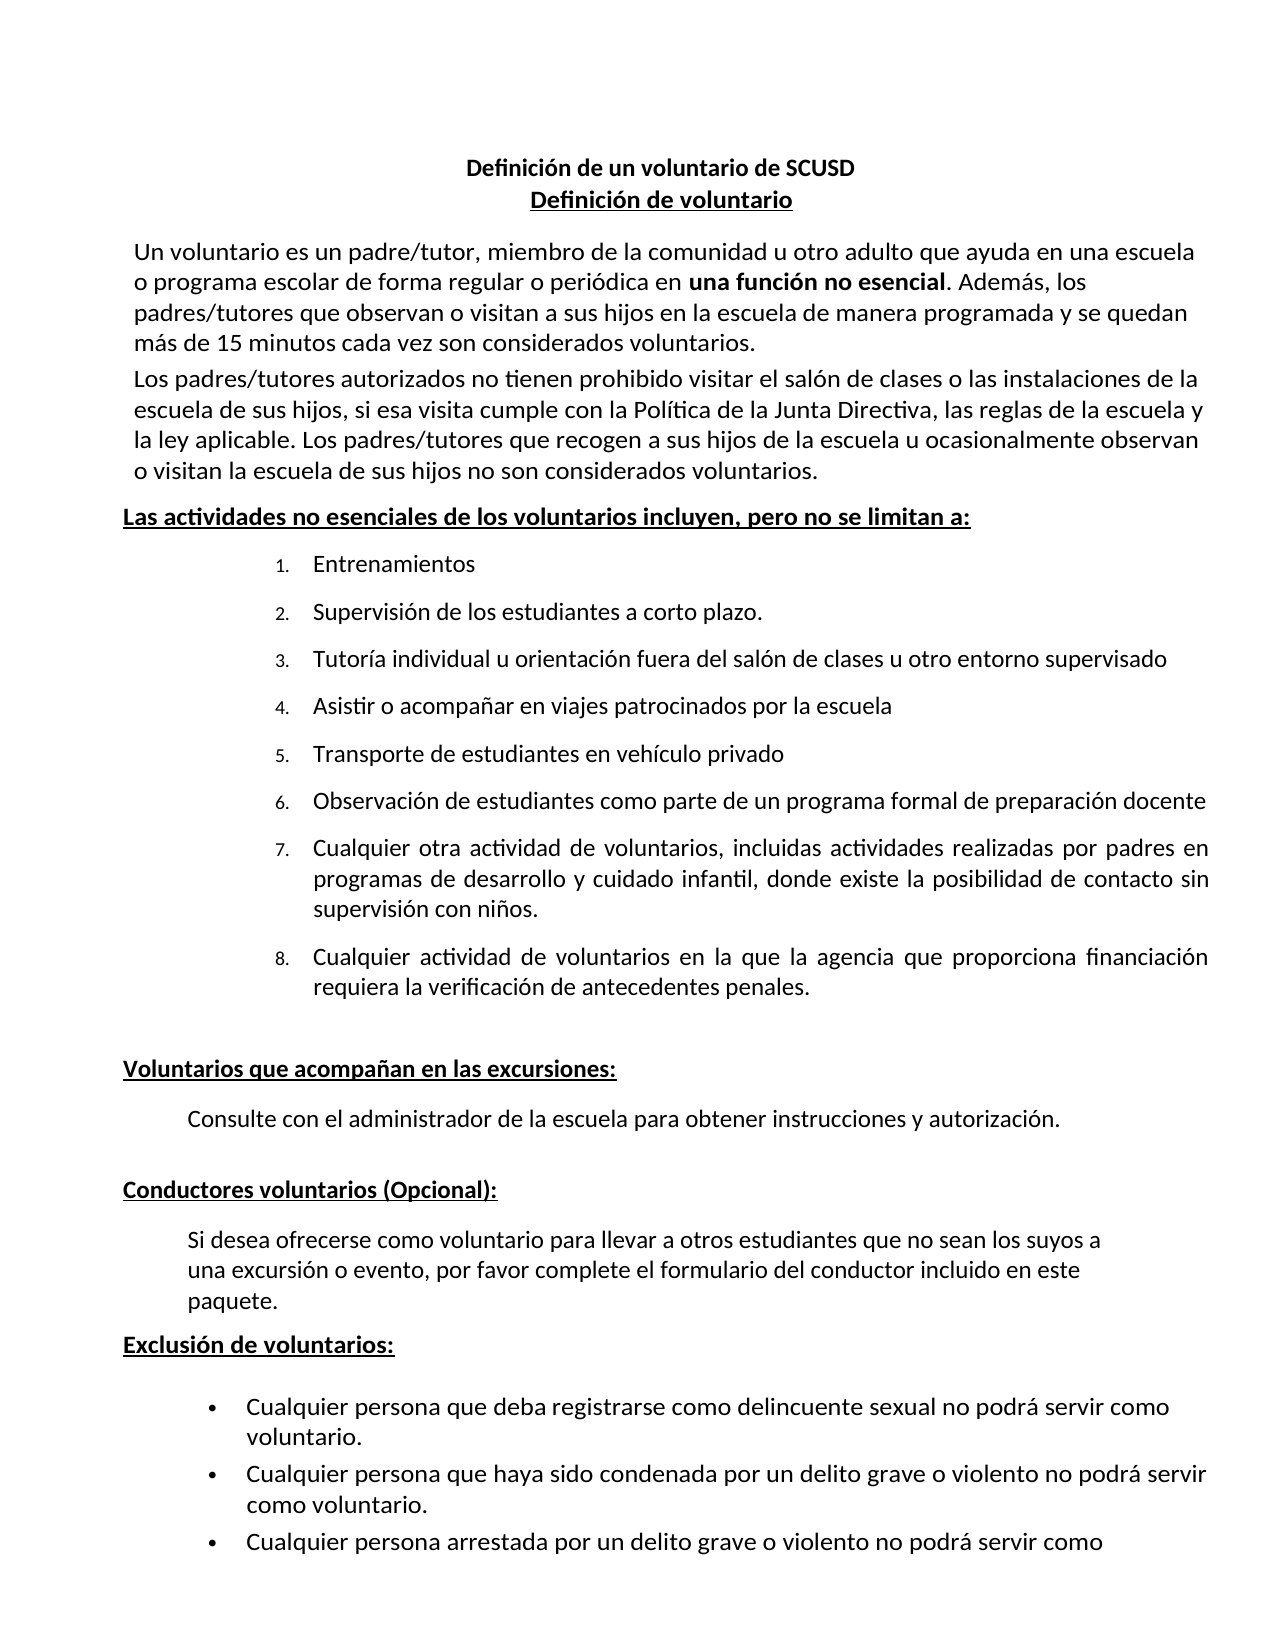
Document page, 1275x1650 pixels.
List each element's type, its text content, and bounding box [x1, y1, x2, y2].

subtitle Exclusión de voluntarios: [123, 1329, 1210, 1359]
list Cualquier persona que deba registrarse como delincuente sexual no podrá servir como voluntario. [209, 1391, 1210, 1452]
text Definición de un voluntario de SCUSD [459, 152, 861, 183]
list Transporte de estudiantes en vehículo privado [275, 738, 1210, 768]
subtitle Las actividades no esenciales de los voluntarios incluyen, pero no se limitan a: [123, 501, 1210, 532]
subtitle Conductores voluntarios (Opcional): [123, 1174, 1210, 1204]
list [209, 1526, 1210, 1557]
list Cualquier otra actividad de voluntarios, incluidas actividades realizadas por padres en programas de desarrollo y cuidado infantil, donde existe la posibilidad de contacto sin supervisión con niños. [275, 832, 1210, 924]
list Entrenamientos [275, 548, 1210, 579]
text Si desea ofrecerse como voluntario para llevar a otros estudiantes que no sean los suyos a una excursión o evento, por favor complete el formulario del conductor incluido en este paquete. [187, 1224, 1119, 1315]
list Supervisión de los estudiantes a corto plazo. [275, 596, 1210, 626]
text Consulte con el administrador de la escuela para obtener instrucciones y autorización. [123, 1103, 1210, 1134]
list Tutoría individual u orientación fuera del salón de clases u otro entorno supervisado [275, 643, 1210, 674]
subtitle Voluntarios que acompañan en las excursiones: [123, 1053, 1210, 1084]
text Los padres/tutores autorizados no tienen prohibido visitar el salón de clases o las instalaciones de la escuela de sus hijos, si esa visita cumple con la Política de la Junta Directiva, las reglas de la escuela y la ley aplicable. Los padres/tutores que recogen a sus hijos de la escuela u ocasionalmente observan o visitan la escuela de sus hijos no son considerados voluntarios. [133, 363, 1210, 485]
text Un voluntario es un padre/tutor, miembro de la comunidad u otro adulto que ayuda en una escuela o programa escolar de forma regular o periódica en una función no esencial. Además, los padres/tutores que observan o visitan a sus hijos en la escuela de manera programada y se quedan más de 15 minutos cada vez son considerados voluntarios. [133, 236, 1210, 358]
text Definición de voluntario [112, 184, 1210, 214]
list Cualquier actividad de voluntarios en la que la agencia que proporciona financiación requiera la verificación de antecedentes penales. [275, 941, 1210, 1002]
list Cualquier persona que haya sido condenada por un delito grave o violento no podrá servir como voluntario. [209, 1458, 1210, 1519]
list Asistir o acompañar en viajes patrocinados por la escuela [275, 690, 1210, 721]
list Observación de estudiantes como parte de un programa formal de preparación docente [275, 785, 1210, 816]
